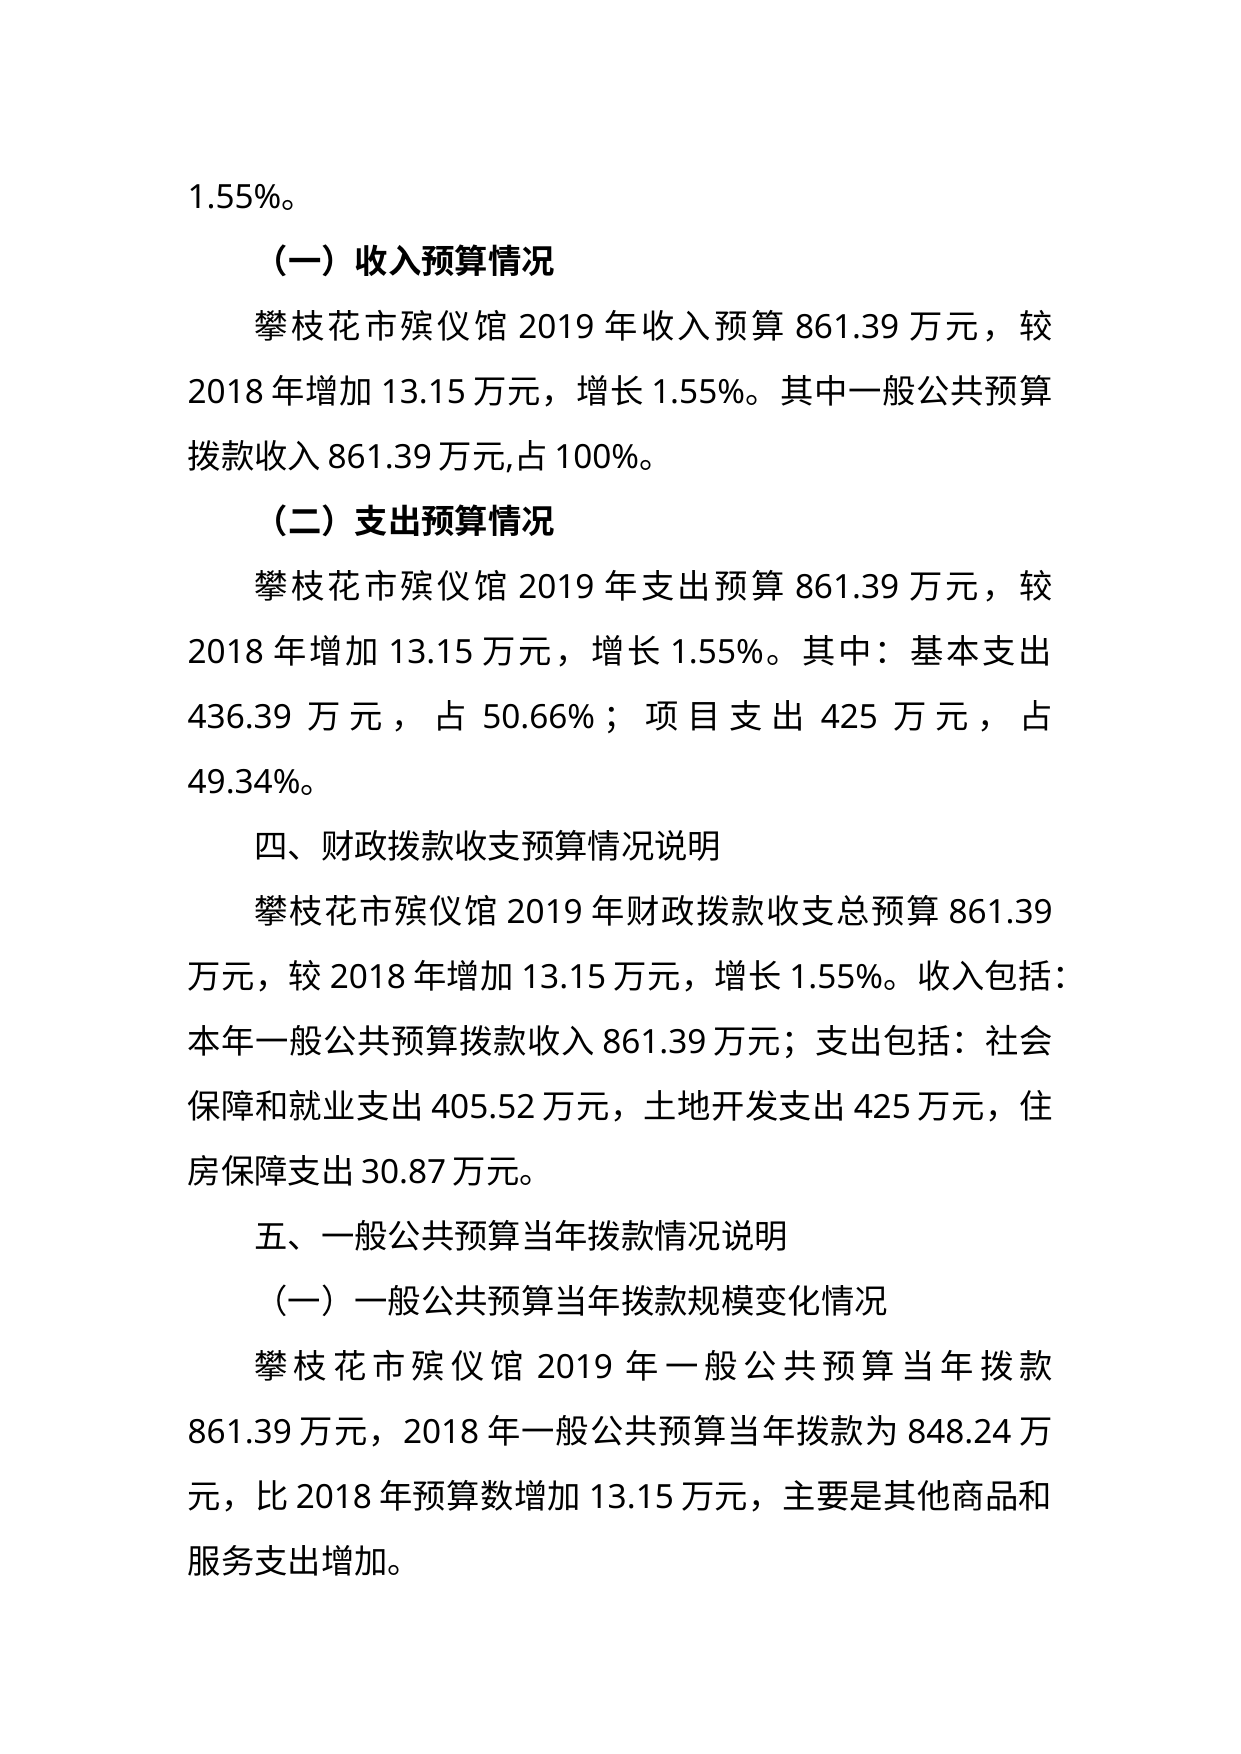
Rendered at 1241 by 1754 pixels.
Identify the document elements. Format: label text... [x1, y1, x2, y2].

text 攀枝花市殡仪馆2019年财政拨款收支总预算861.39万元，较2018年增加13.15万元，增长1.55%。收入包括：本年一般公共预算拨款收入861.39万元；支出包括：社会保障和就业支出405.52万元，土地开发支出425万元，住房保障支出30.87万元。 [187, 877, 1053, 1202]
text （一）收入预算情况 [187, 227, 1053, 292]
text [187, 162, 1053, 227]
text 攀枝花市殡仪馆2019年支出预算861.39万元，较2018年增加13.15万元，增长1.55%。其中：基本支出436.39万元，占50.66%；项目支出425万元，占49.34%。 [187, 552, 1053, 812]
text 攀枝花市殡仪馆2019年一般公共预算当年拨款861.39万元，2018年一般公共预算当年拨款为848.24万元，比2018年预算数增加13.15万元，主要是其他商品和服务支出增加。 [187, 1332, 1053, 1592]
text 四、财政拨款收支预算情况说明 [187, 812, 1053, 877]
text 攀枝花市殡仪馆2019年收入预算861.39万元，较2018年增加13.15万元，增长1.55%。其中一般公共预算拨款收入861.39万元,占100%。 [187, 292, 1053, 487]
text 五、一般公共预算当年拨款情况说明 [187, 1202, 1053, 1267]
text （一）一般公共预算当年拨款规模变化情况 [187, 1267, 1053, 1332]
text （二）支出预算情况 [187, 487, 1053, 552]
